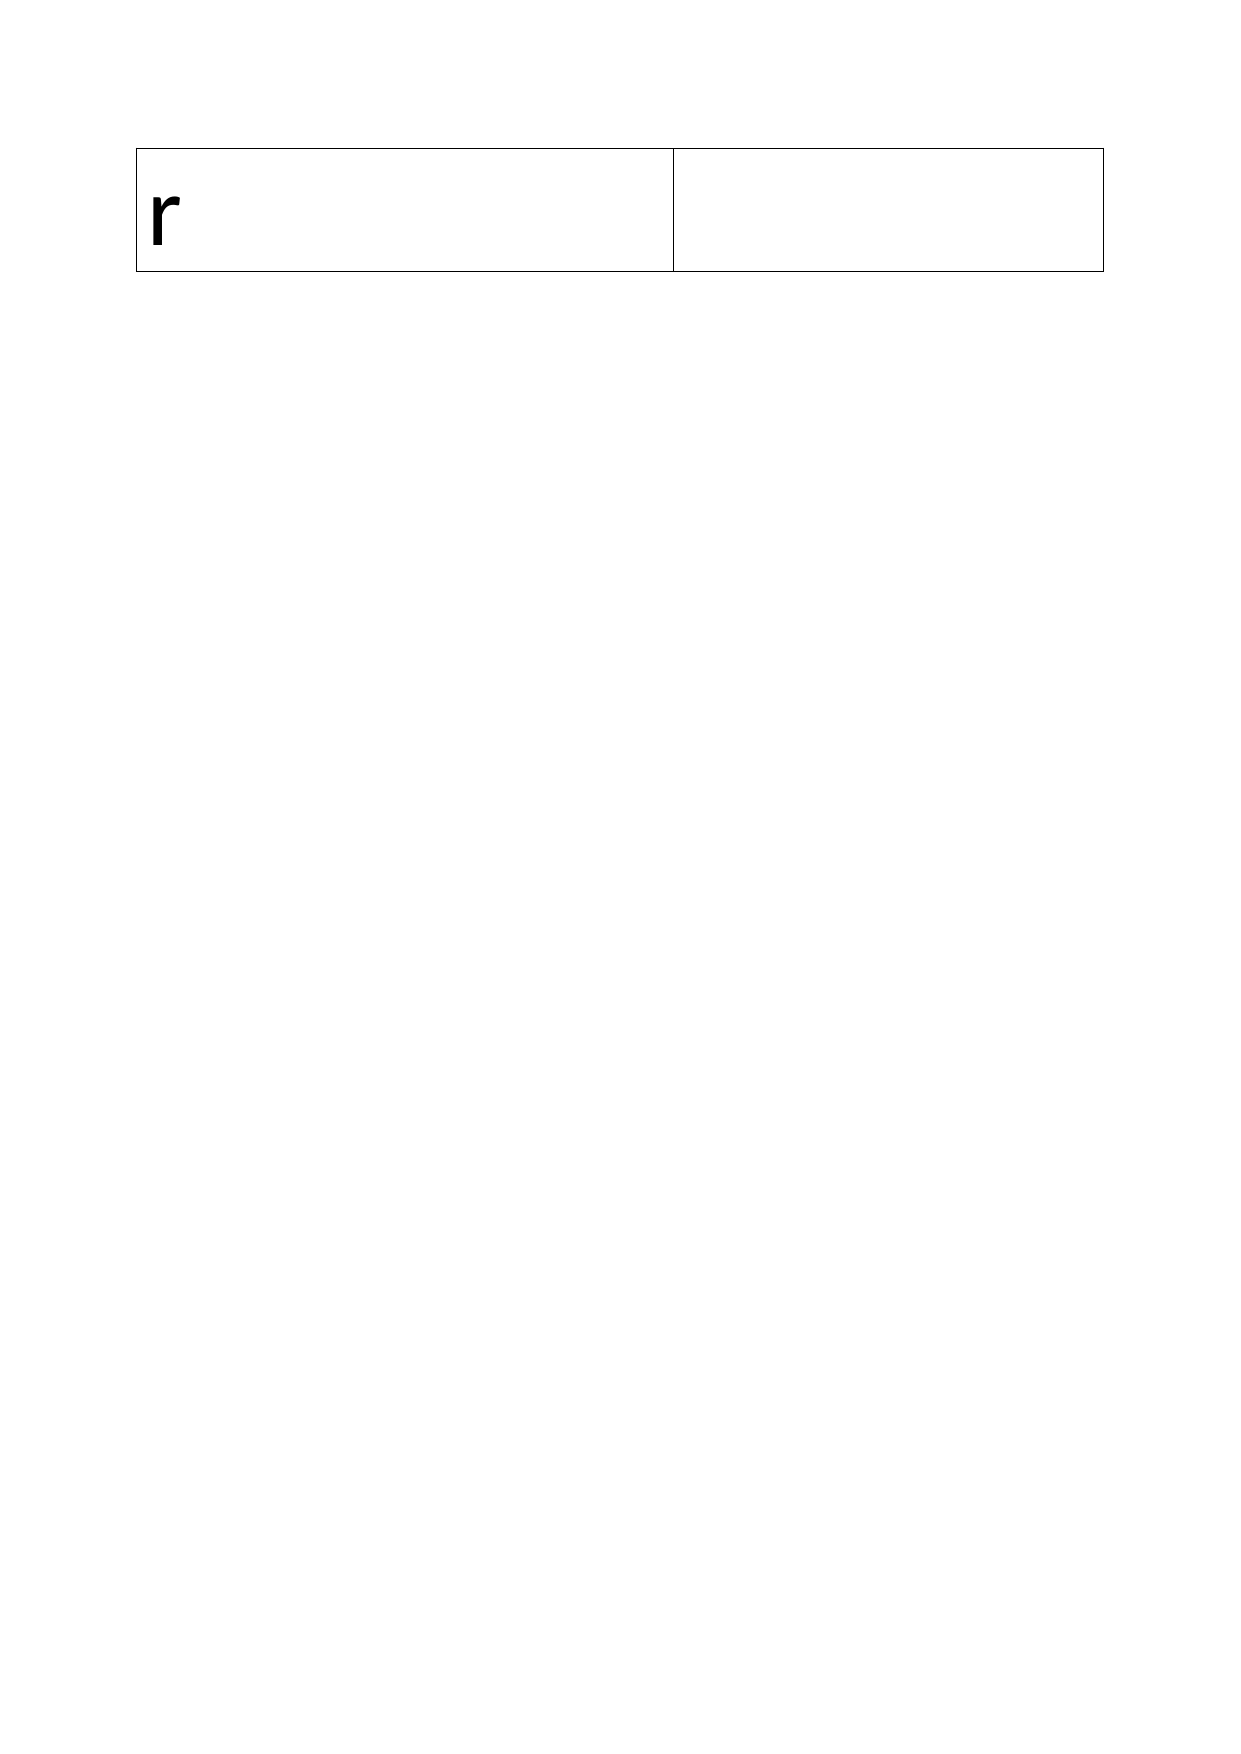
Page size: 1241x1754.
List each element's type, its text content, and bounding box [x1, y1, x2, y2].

table_cell [674, 149, 1103, 271]
table_cell L’illustrateur [137, 149, 673, 271]
